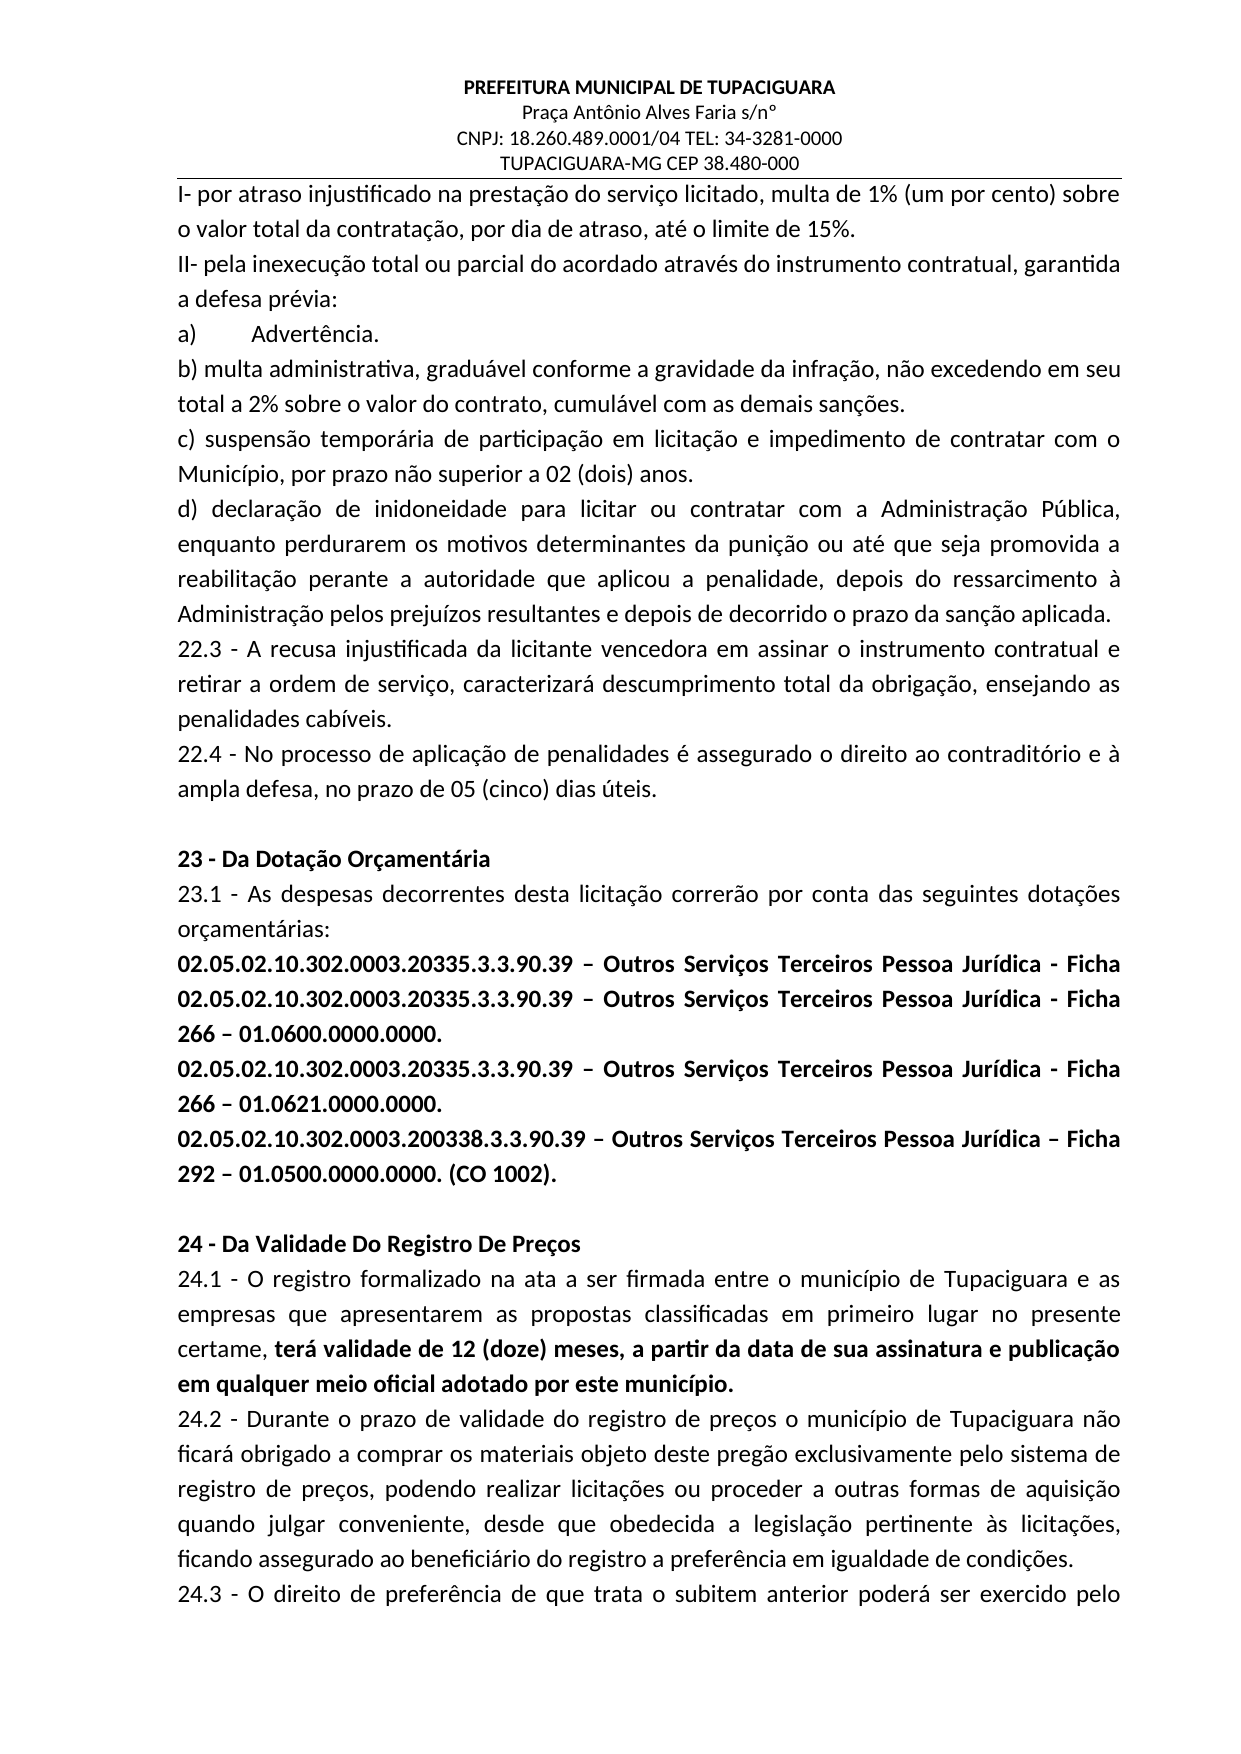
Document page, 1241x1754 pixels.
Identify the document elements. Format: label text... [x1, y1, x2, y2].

text 23 - Da Dotação Orçamentária [177, 844, 1122, 874]
text I- por atraso injustificado na prestação do serviço licitado, multa de 1% (um por cento) sobre o valor total da contratação, por dia de atraso, até o limite de 15%. [177, 179, 1122, 244]
text b) multa administrativa, graduável conforme a gravidade da infração, não excedendo em seu total a 2% sobre o valor do contrato, cumulável com as demais sanções. [177, 354, 1122, 419]
text 22.3 - A recusa injustificada da licitante vencedora em assinar o instrumento contratual e retirar a ordem de serviço, caracterizará descumprimento total da obrigação, ensejando as penalidades cabíveis. [177, 634, 1122, 734]
text d) declaração de inidoneidade para licitar ou contratar com a Administração Pública, enquanto perdurarem os motivos determinantes da punição ou até que seja promovida a reabilitação perante a autoridade que aplicou a penalidade, depois do ressarcimento à Administração pelos prejuízos resultantes e depois de decorrido o prazo da sanção aplicada. [177, 494, 1122, 629]
text 02.05.02.10.302.0003.200338.3.3.90.39 – Outros Serviços Terceiros Pessoa Jurídica – Ficha 292 – 01.0500.0000.0000. (CO 1002). [177, 1124, 1122, 1189]
text 22.4 - No processo de aplicação de penalidades é assegurado o direito ao contraditório e à ampla defesa, no prazo de 05 (cinco) dias úteis. [177, 739, 1122, 804]
text 23.1 - As despesas decorrentes desta licitação correrão por conta das seguintes dotações orçamentárias: [177, 879, 1122, 944]
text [177, 1579, 1122, 1609]
text 02.05.02.10.302.0003.20335.3.3.90.39 – Outros Serviços Terceiros Pessoa Jurídica - Ficha 02.05.02.10.302.0003.20335.3.3.90.39 – Outros Serviços Terceiros Pessoa Jurídica - Ficha 266 – 01.0600.0000.0000. [177, 949, 1122, 1049]
list Advertência. [177, 319, 1122, 349]
text 24.2 - Durante o prazo de validade do registro de preços o município de Tupaciguara não ficará obrigado a comprar os materiais objeto deste pregão exclusivamente pelo sistema de registro de preços, podendo realizar licitações ou proceder a outras formas de aquisição quando julgar conveniente, desde que obedecida a legislação pertinente às licitações, ficando assegurado ao beneficiário do registro a preferência em igualdade de condições. [177, 1404, 1122, 1574]
text 24 - Da Validade Do Registro De Preços [177, 1229, 1122, 1259]
text 02.05.02.10.302.0003.20335.3.3.90.39 – Outros Serviços Terceiros Pessoa Jurídica - Ficha 266 – 01.0621.0000.0000. [177, 1054, 1122, 1119]
text 24.1 - O registro formalizado na ata a ser firmada entre o município de Tupaciguara e as empresas que apresentarem as propostas classificadas em primeiro lugar no presente certame, terá validade de 12 (doze) meses, a partir da data de sua assinatura e publicação em qualquer meio oficial adotado por este município. [177, 1264, 1122, 1399]
text c) suspensão temporária de participação em licitação e impedimento de contratar com o Município, por prazo não superior a 02 (dois) anos. [177, 424, 1122, 489]
text II- pela inexecução total ou parcial do acordado através do instrumento contratual, garantida a defesa prévia: [177, 249, 1122, 314]
